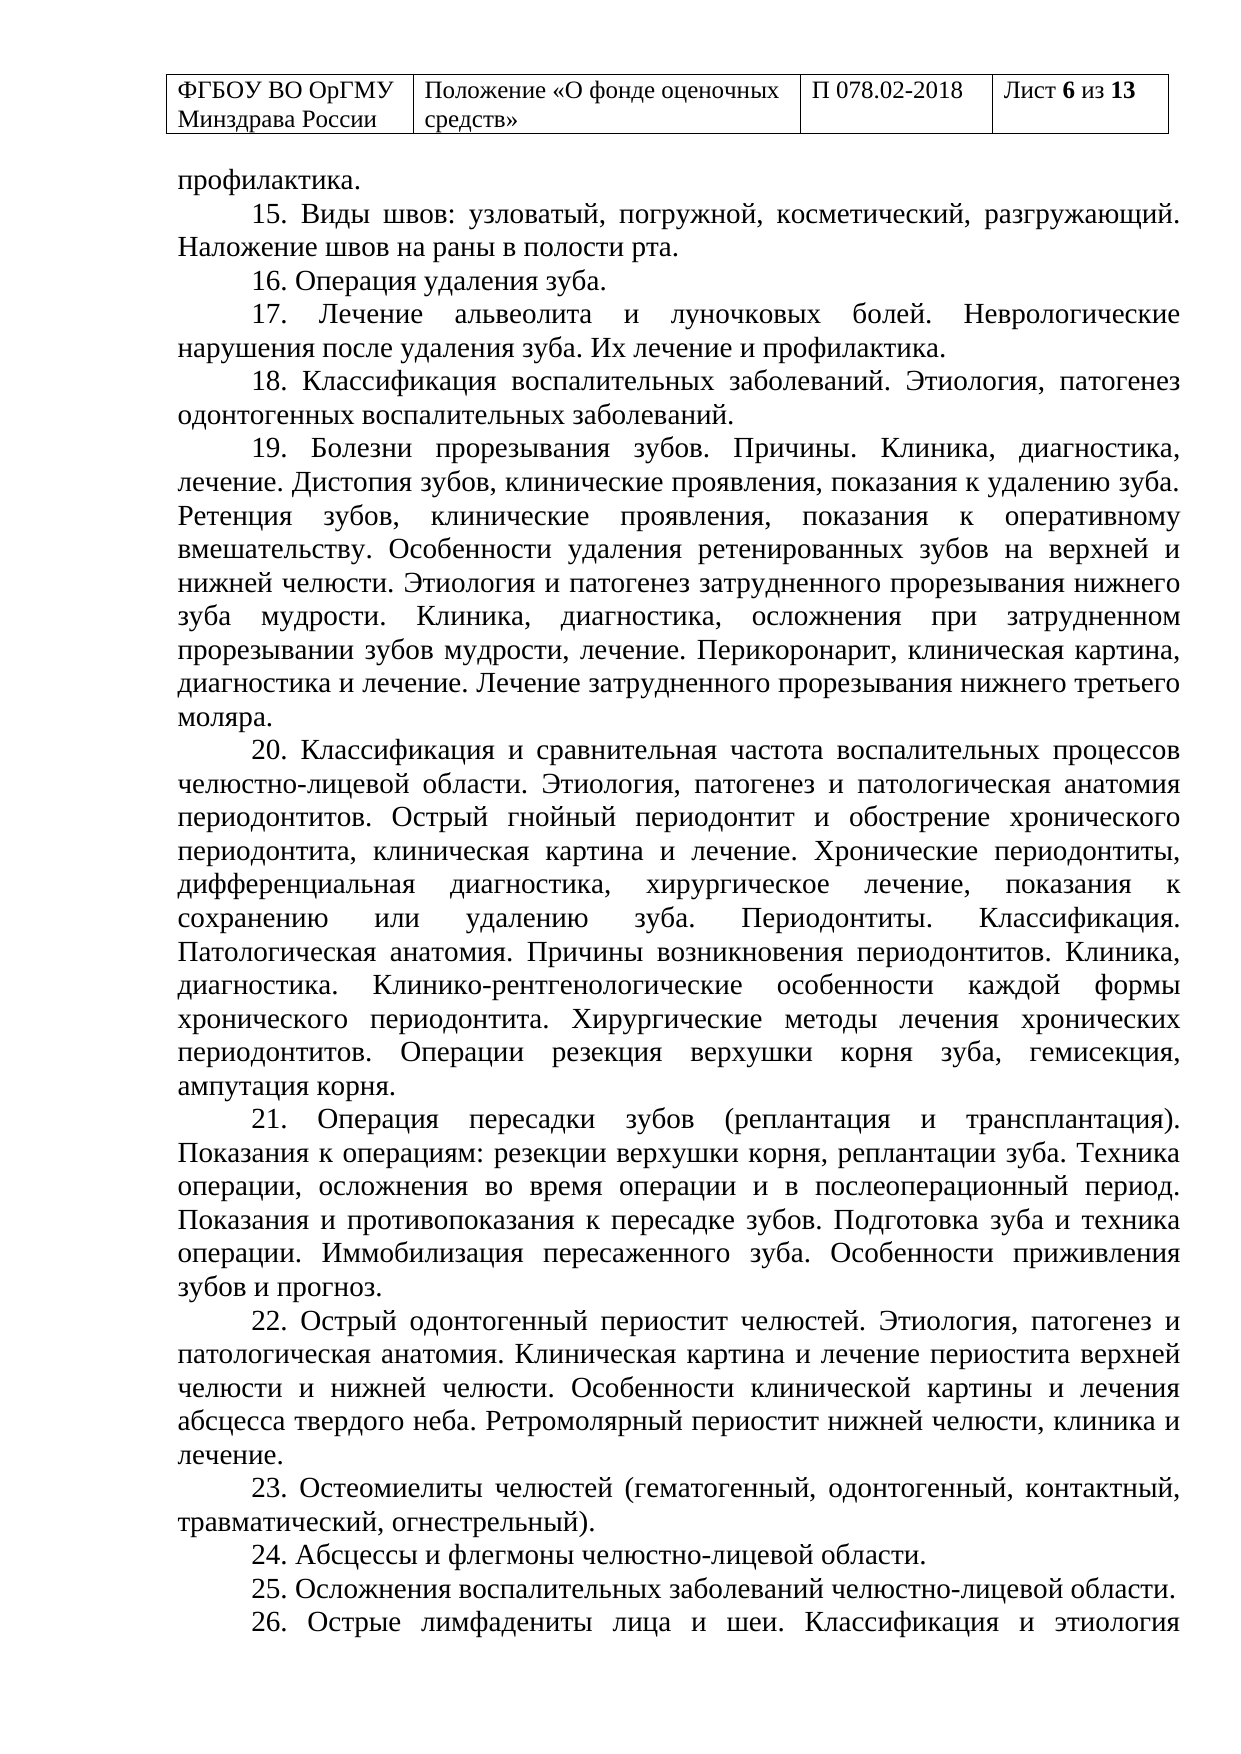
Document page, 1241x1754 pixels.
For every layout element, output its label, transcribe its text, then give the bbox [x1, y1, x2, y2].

list 19. Болезни прорезывания зубов. Причины. Клиника, диагностика, лечение. Дистопия зубов, клинические проявления, показания к удалению зуба. Ретенция зубов, клинические проявления, показания к оперативному вмешательству. Особенности удаления ретенированных зубов на верхней и нижней челюсти. Этиология и патогенез затрудненного прорезывания нижнего зуба мудрости. Клиника, диагностика, осложнения при затрудненном прорезывании зубов мудрости, лечение. Перикоронарит, клиническая картина, диагностика и лечение. Лечение затрудненного прорезывания нижнего третьего моляра. [177, 431, 1181, 732]
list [177, 1604, 1181, 1638]
list 20. Классификация и сравнительная частота воспалительных процессов челюстно-лицевой области. Этиология, патогенез и патологическая анатомия периодонтитов. Острый гнойный периодонтит и обострение хронического периодонтита, клиническая картина и лечение. Хронические периодонтиты, дифференциальная диагностика, хирургическое лечение, показания к сохранению или удалению зуба. Периодонтиты. Классификация. Патологическая анатомия. Причины возникновения периодонтитов. Клиника, диагностика. Клинико-рентгенологические особенности каждой формы хронического периодонтита. Хирургические методы лечения хронических периодонтитов. Операции резекция верхушки корня зуба, гемисекция, ампутация корня. [177, 732, 1181, 1101]
list 16. Операция удаления зуба. [177, 263, 1181, 296]
list 17. Лечение альвеолита и луночковых болей. Неврологические нарушения после удаления зуба. Их лечение и профилактика. [177, 296, 1181, 363]
list 18. Классификация воспалительных заболеваний. Этиология, патогенез одонтогенных воспалительных заболеваний. [177, 363, 1181, 431]
list 25. Осложнения воспалительных заболеваний челюстно-лицевой области. [177, 1571, 1181, 1604]
list 23. Остеомиелиты челюстей (гематогенный, одонтогенный, контактный, травматический, огнестрельный). [177, 1470, 1181, 1537]
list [177, 162, 1181, 196]
list 24. Абсцессы и флегмоны челюстно-лицевой области. [177, 1537, 1181, 1571]
list 21. Операция пересадки зубов (реплантация и трансплантация). Показания к операциям: резекции верхушки корня, реплантации зуба. Техника операции, осложнения во время операции и в послеоперационный период. Показания и противопоказания к пересадке зубов. Подготовка зуба и техника операции. Иммобилизация пересаженного зуба. Особенности приживления зубов и прогноз. [177, 1101, 1181, 1303]
list 22. Острый одонтогенный периостит челюстей. Этиология, патогенез и патологическая анатомия. Клиническая картина и лечение периостита верхней челюсти и нижней челюсти. Особенности клинической картины и лечения абсцесса твердого неба. Ретромолярный периостит нижней челюсти, клиника и лечение. [177, 1303, 1181, 1470]
list 15. Виды швов: узловатый, погружной, косметический, разгружающий. Наложение швов на раны в полости рта. [177, 196, 1181, 263]
